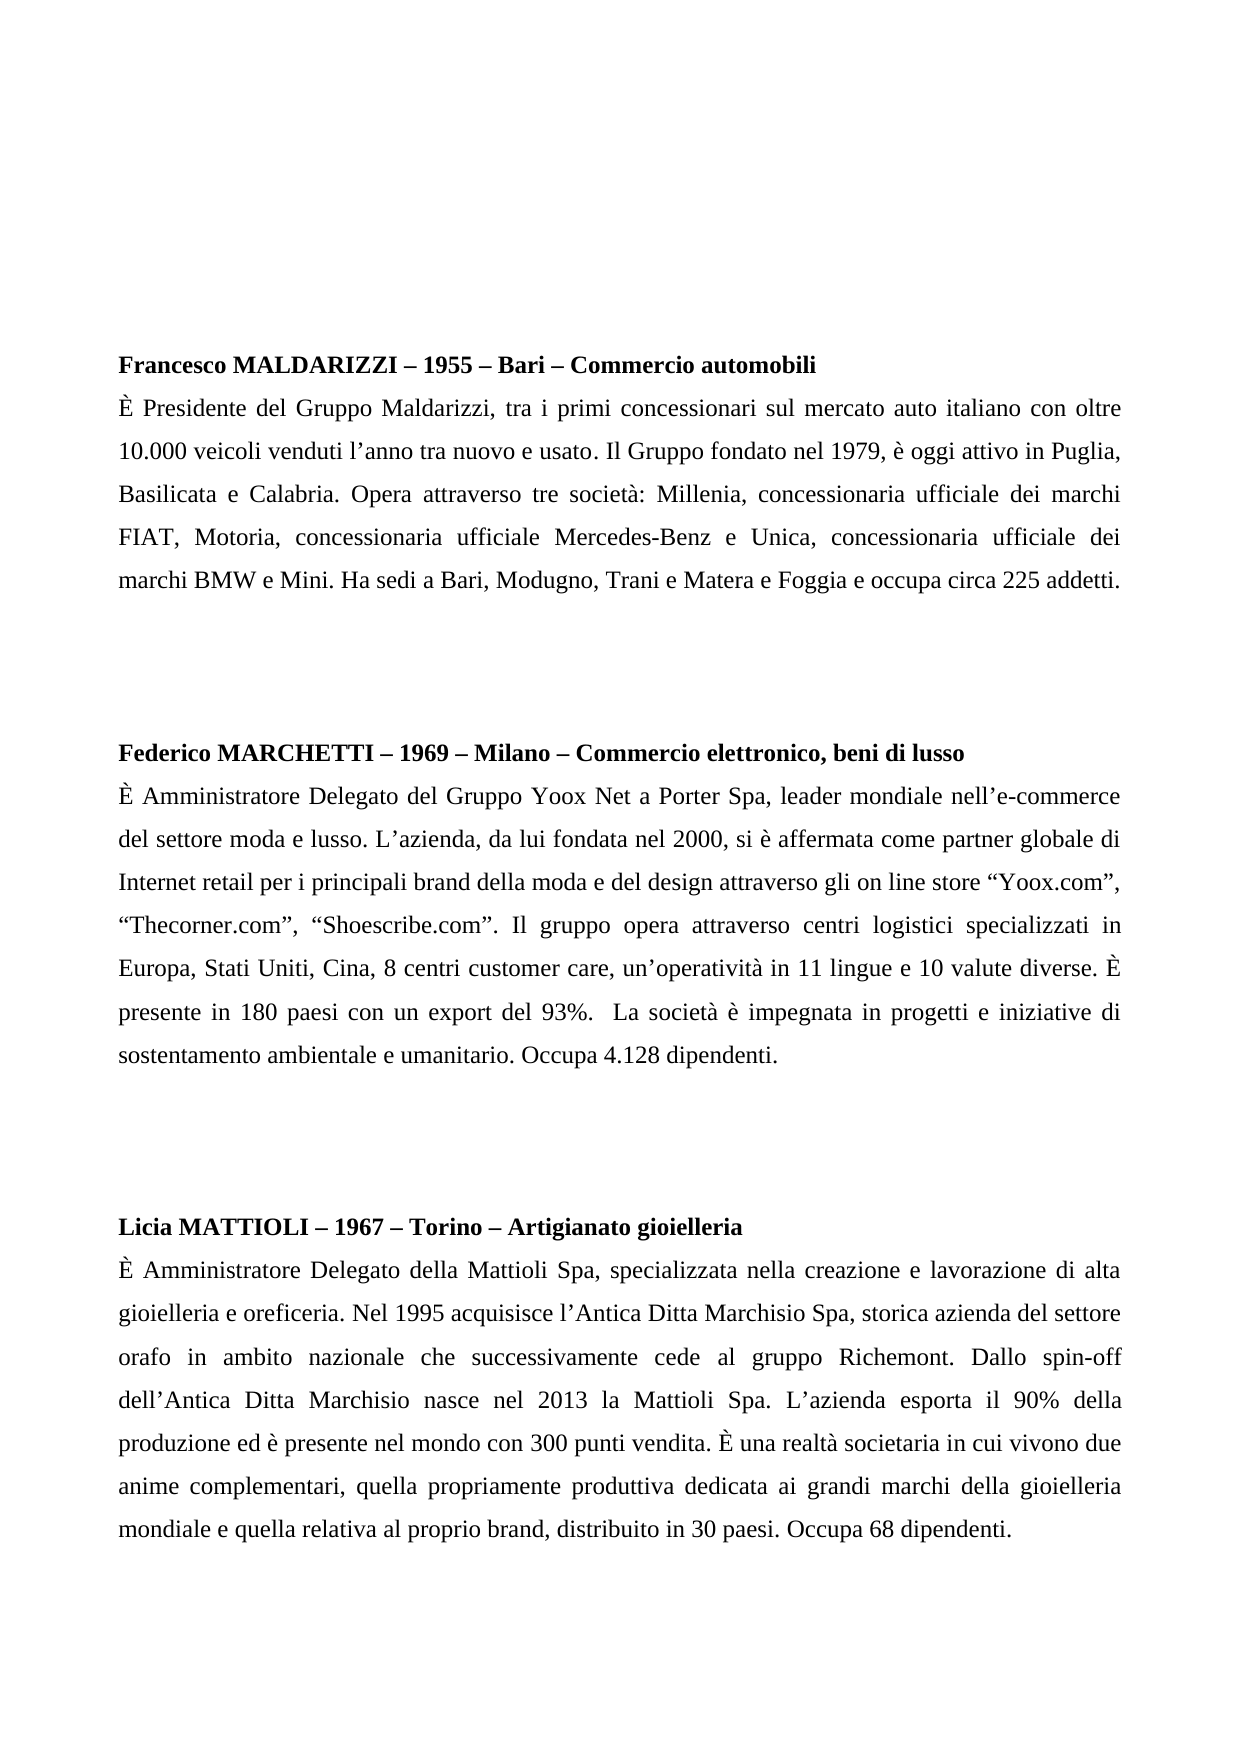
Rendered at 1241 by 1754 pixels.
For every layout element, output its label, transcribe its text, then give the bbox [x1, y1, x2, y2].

text Licia MATTIOLI – 1967 – Torino – Artigianato gioielleria [118, 1212, 1122, 1241]
text È Amministratore Delegato della Mattioli Spa, specializzata nella creazione e lavorazione di alta gioielleria e oreficeria. Nel 1995 acquisisce l’Antica Ditta Marchisio Spa, storica azienda del settore orafo in ambito nazionale che successivamente cede al gruppo Richemont. Dallo spin-off dell’Antica Ditta Marchisio nasce nel 2013 la Mattioli Spa. L’azienda esporta il 90% della produzione ed è presente nel mondo con 300 punti vendita. È una realtà societaria in cui vivono due anime complementari, quella propriamente produttiva dedicata ai grandi marchi della gioielleria mondiale e quella relativa al proprio brand, distribuito in 30 paesi. Occupa 68 dipendenti. [118, 1255, 1122, 1471]
text È Amministratore Delegato della Mattioli Spa, specializzata nella creazione e lavorazione di alta gioielleria e oreficeria. Nel 1995 acquisisce l’Antica Ditta Marchisio Spa, storica azienda del settore orafo in ambito nazionale che successivamente cede al gruppo Richemont. Dallo spin-off dell’Antica Ditta Marchisio nasce nel 2013 la Mattioli Spa. L’azienda esporta il 90% della produzione ed è presente nel mondo con 300 punti vendita. È una realtà societaria in cui vivono due anime complementari, quella propriamente produttiva dedicata ai grandi marchi della gioielleria mondiale e quella relativa al proprio brand, distribuito in 30 paesi. Occupa 68 dipendenti. [118, 1500, 1122, 1543]
text È Amministratore Delegato del Gruppo Yoox Net a Porter Spa, leader mondiale nell’e-commerce del settore moda e lusso. L’azienda, da lui fondata nel 2000, si è affermata come partner globale di Internet retail per i principali brand della moda e del design attraverso gli on line store “Yoox.com”, “Thecorner.com”, “Shoescribe.com”. Il gruppo opera attraverso centri logistici specializzati in Europa, Stati Uniti, Cina, 8 centri customer care, un’operatività in 11 lingue e 10 valute diverse. È presente in 180 paesi con un export del 93%. La società è impegnata in progetti e iniziative di sostentamento ambientale e umanitario. Occupa 4.128 dipendenti. [118, 781, 1122, 1068]
text Federico MARCHETTI – 1969 – Milano – Commercio elettronico, beni di lusso [118, 738, 1122, 767]
text Francesco MALDARIZZI – 1955 – Bari – Commercio automobili [118, 350, 1122, 378]
text È Presidente del Gruppo Maldarizzi, tra i primi concessionari sul mercato auto italiano con oltre 10.000 veicoli venduti l’anno tra nuovo e usato. Il Gruppo fondato nel 1979, è oggi attivo in Puglia, Basilicata e Calabria. Opera attraverso tre società: Millenia, concessionaria ufficiale dei marchi FIAT, Motoria, concessionaria ufficiale Mercedes-Benz e Unica, concessionaria ufficiale dei marchi BMW e Mini. Ha sedi a Bari, Modugno, Trani e Matera e Foggia e occupa circa 225 addetti. [118, 393, 1122, 594]
